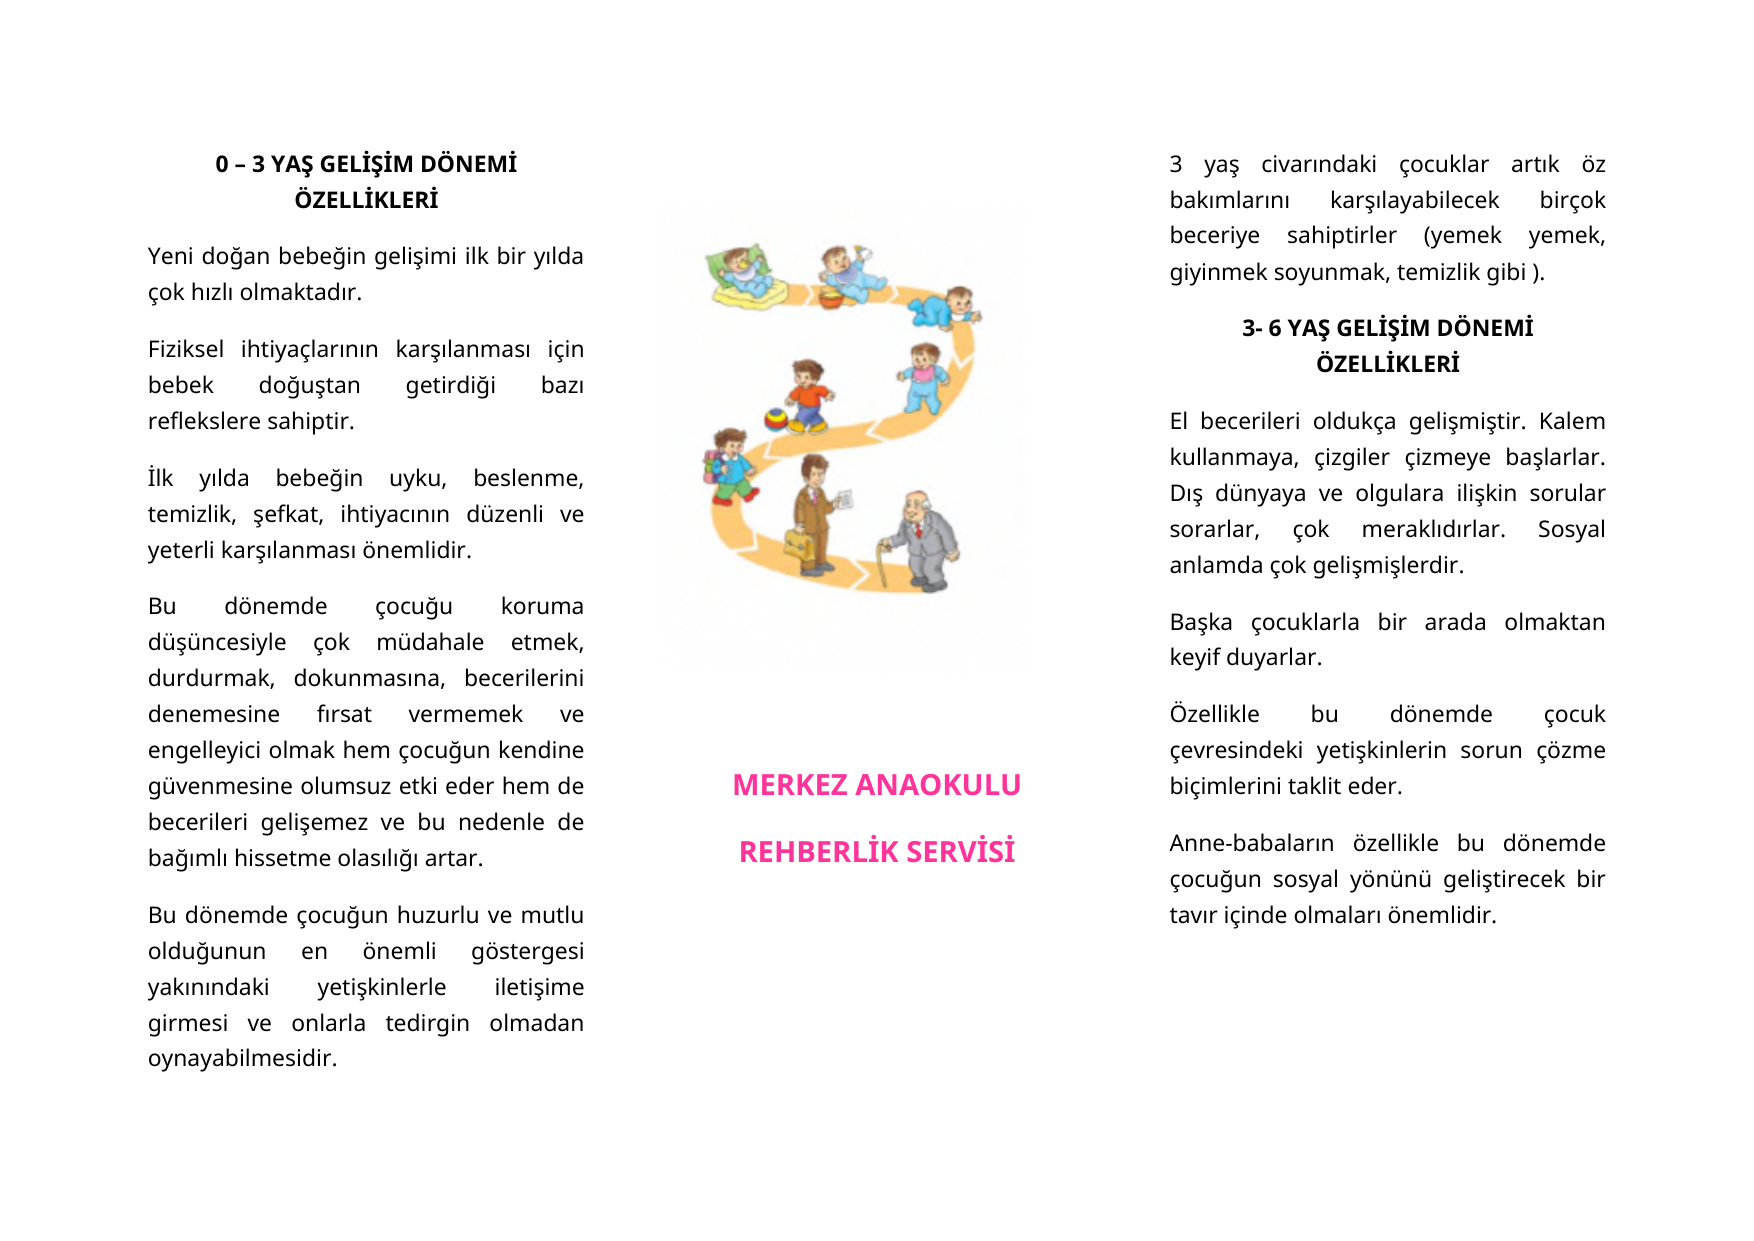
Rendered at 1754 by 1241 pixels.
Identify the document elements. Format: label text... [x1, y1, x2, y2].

text Başka çocuklarla bir arada olmaktan keyif duyarlar. [1169, 605, 1606, 673]
text Anne-babaların özellikle bu dönemde çocuğun sosyal yönünü geliştirecek bir tavır içinde olmaları önemlidir. [1169, 827, 1606, 930]
text Bu dönemde çocuğu koruma düşüncesiyle çok müdahale etmek, durdurmak, dokunmasına, becerilerini denemesine fırsat vermemek ve engelleyici olmak hem çocuğun kendine güvenmesine olumsuz etki eder hem de becerileri gelişemez ve bu nedenle de bağımlı hissetme olasılığı artar. [148, 590, 585, 873]
text REHBERLİK SERVİSİ [658, 831, 1096, 871]
text El becerileri oldukça gelişmiştir. Kalem kullanmaya, çizgiler çizmeye başlarlar. Dış dünyaya ve olgulara ilişkin sorular sorarlar, çok meraklıdırlar. Sosyal anlamda çok gelişmişlerdir. [1169, 405, 1606, 580]
text Fiziksel ihtiyaçlarının karşılanması için bebek doğuştan getirdiği bazı reflekslere sahiptir. [148, 333, 585, 436]
text 0 – 3 YAŞ GELİŞİM DÖNEMİ ÖZELLİKLERİ [148, 148, 585, 215]
text 3 yaş civarındaki çocuklar artık öz bakımlarını karşılayabilecek birçok beceriye sahiptirler (yemek yemek, giyinmek soyunmak, temizlik gibi ). [1169, 148, 1606, 287]
text MERKEZ ANAOKULU [658, 764, 1096, 804]
picture [658, 204, 1026, 674]
text İlk yılda bebeğin uyku, beslenme, temizlik, şefkat, ihtiyacının düzenli ve yeterli karşılanması önemlidir. [148, 462, 585, 565]
text Özellikle bu dönemde çocuk çevresindeki yetişkinlerin sorun çözme biçimlerini taklit eder. [1169, 698, 1606, 801]
text Yeni doğan bebeğin gelişimi ilk bir yılda çok hızlı olmaktadır. [148, 240, 585, 307]
text Bu dönemde çocuğun huzurlu ve mutlu olduğunun en önemli göstergesi yakınındaki yetişkinlerle iletişime girmesi ve onlarla tedirgin olmadan oynayabilmesidir. [148, 899, 585, 1074]
text 3- 6 YAŞ GELİŞİM DÖNEMİ ÖZELLİKLERİ [1169, 312, 1606, 379]
